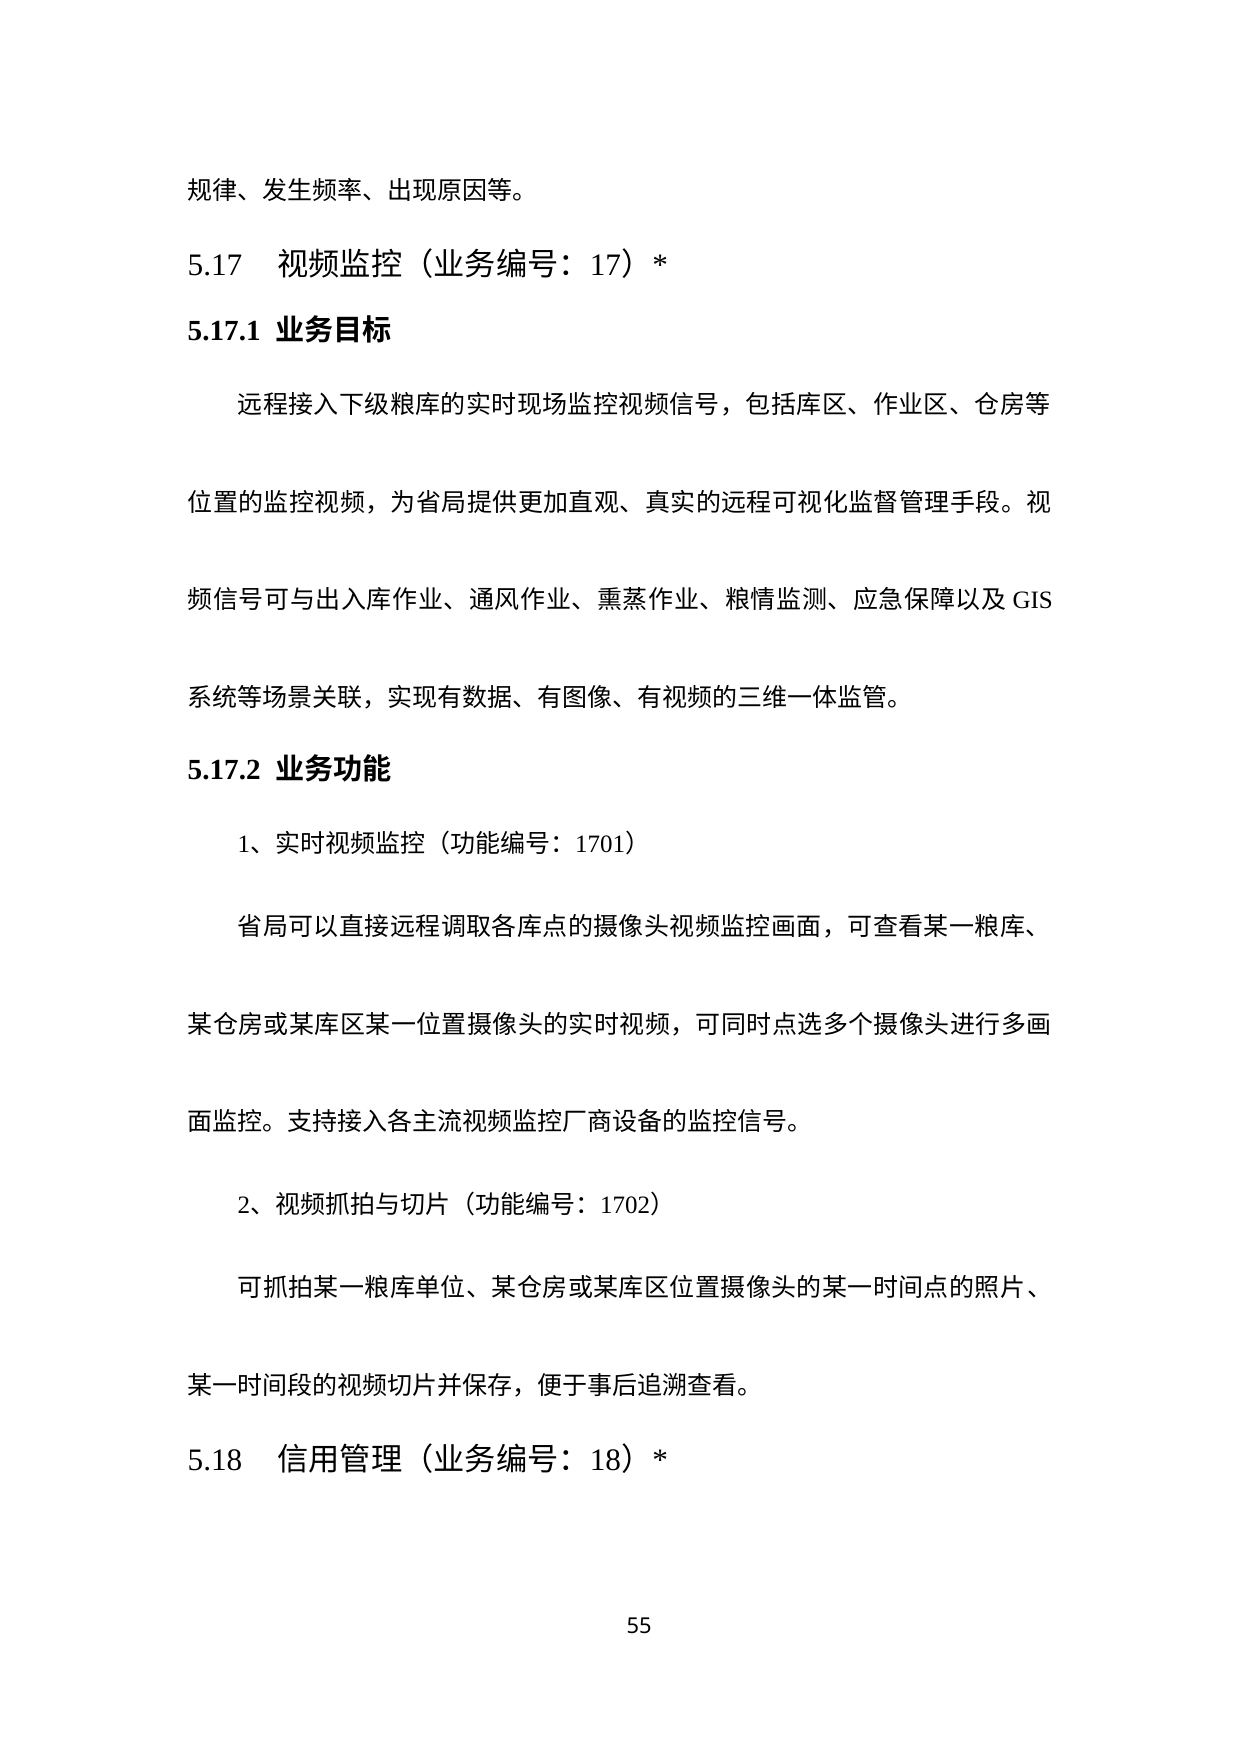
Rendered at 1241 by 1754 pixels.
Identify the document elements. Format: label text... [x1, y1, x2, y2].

subtitle 信用管理（业务编号：18）* [187, 1434, 1053, 1479]
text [187, 156, 1053, 221]
text 远程接入下级粮库的实时现场监控视频信号，包括库区、作业区、仓房等位置的监控视频，为省局提供更加直观、真实的远程可视化监督管理手段。视频信号可与出入库作业、通风作业、熏蒸作业、粮情监测、应急保障以及GIS系统等场景关联，实现有数据、有图像、有视频的三维一体监管。 [187, 370, 1053, 728]
text 省局可以直接远程调取各库点的摄像头视频监控画面，可查看某一粮库、某仓房或某库区某一位置摄像头的实时视频，可同时点选多个摄像头进行多画面监控。支持接入各主流视频监控厂商设备的监控信号。 [187, 892, 1053, 1152]
subtitle 业务目标 [187, 307, 1053, 349]
text 可抓拍某一粮库单位、某仓房或某库区位置摄像头的某一时间点的照片、某一时间段的视频切片并保存，便于事后追溯查看。 [187, 1253, 1053, 1416]
subtitle 业务功能 [187, 746, 1053, 788]
text 1、实时视频监控（功能编号：1701） [187, 809, 1053, 874]
subtitle 视频监控（业务编号：17）* [187, 239, 1053, 284]
text 2、视频抓拍与切片（功能编号：1702） [187, 1170, 1053, 1235]
